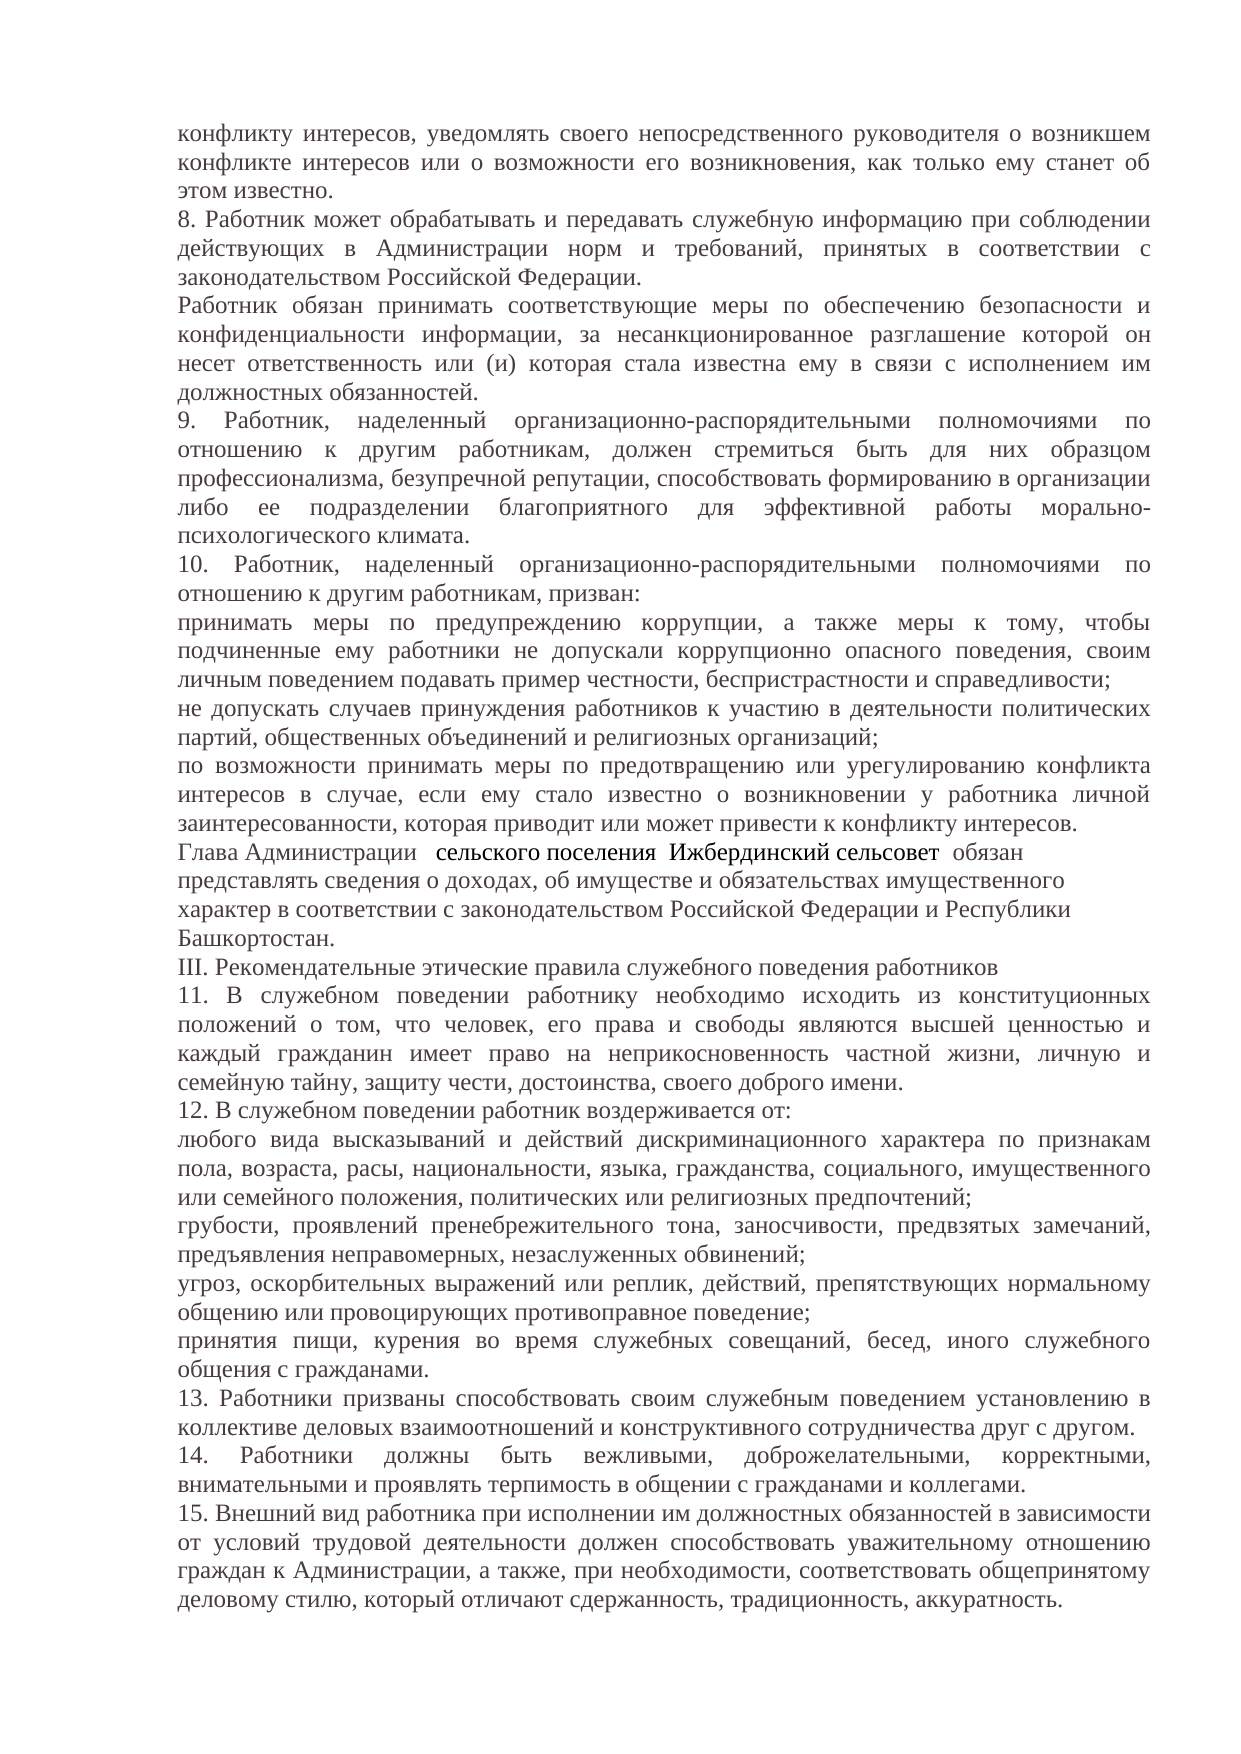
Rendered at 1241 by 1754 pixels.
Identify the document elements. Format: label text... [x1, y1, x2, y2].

text Работник обязан принимать соответствующие меры по обеспечению безопасности и конфиденциальности информации, за несанкционированное разглашение которой он несет ответственность или (и) которая стала известна ему в связи с исполнением им должностных обязанностей. [177, 291, 1152, 406]
text не допускать случаев принуждения работников к участию в деятельности политических партий, общественных объединений и религиозных организаций; [177, 693, 1152, 751]
text любого вида высказываний и действий дискриминационного характера по признакам пола, возраста, расы, национальности, языка, гражданства, социального, имущественного или семейного положения, политических или религиозных предпочтений; [177, 1124, 1152, 1211]
text 13. Работники призваны способствовать своим служебным поведением установлению в коллективе деловых взаимоотношений и конструктивного сотрудничества друг с другом. [177, 1383, 1152, 1441]
text 10. Работник, наделенный организационно-распорядительными полномочиями по отношению к другим работникам, призван: [177, 549, 1152, 607]
text 9. Работник, наделенный организационно-распорядительными полномочиями по отношению к другим работникам, должен стремиться быть для них образцом профессионализма, безупречной репутации, способствовать формированию в организации либо ее подразделении благоприятного для эффективной работы морально-психологического климата. [177, 406, 1152, 549]
text 14. Работники должны быть вежливыми, доброжелательными, корректными, внимательными и проявлять терпимость в общении с гражданами и коллегами. [177, 1441, 1152, 1498]
text 8. Работник может обрабатывать и передавать служебную информацию при соблюдении действующих в Администрации норм и требований, принятых в соответствии с законодательством Российской Федерации. [177, 204, 1152, 291]
text 12. В служебном поведении работник воздерживается от: [177, 1096, 1152, 1124]
text принимать меры по предупреждению коррупции, а также меры к тому, чтобы подчиненные ему работники не допускали коррупционно опасного поведения, своим личным поведением подавать пример честности, беспристрастности и справедливости; [177, 607, 1152, 693]
text угроз, оскорбительных выражений или реплик, действий, препятствующих нормальному общению или провоцирующих противоправное поведение; [177, 1268, 1152, 1326]
text грубости, проявлений пренебрежительного тона, заносчивости, предвзятых замечаний, предъявления неправомерных, незаслуженных обвинений; [177, 1211, 1152, 1268]
text принятия пищи, курения во время служебных совещаний, бесед, иного служебного общения с гражданами. [177, 1326, 1152, 1383]
text III. Рекомендательные этические правила служебного поведения работников [177, 952, 1152, 981]
text 15. Внешний вид работника при исполнении им должностных обязанностей в зависимости от условий трудовой деятельности должен способствовать уважительному отношению граждан к Администрации, а также, при необходимости, соответствовать общепринятому деловому стилю, который отличают сдержанность, традиционность, аккуратность. [177, 1498, 1152, 1613]
text Глава Администрации сельского поселения Ижбердинский сельсовет обязан представлять сведения о доходах, об имуществе и обязательствах имущественного характер в соответствии с законодательством Российской Федерации и Республики Башкортостан. [177, 837, 1152, 952]
text по возможности принимать меры по предотвращению или урегулированию конфликта интересов в случае, если ему стало известно о возникновении у работника личной заинтересованности, которая приводит или может привести к конфликту интересов. [177, 751, 1152, 837]
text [177, 118, 1152, 204]
text 11. В служебном поведении работнику необходимо исходить из конституционных положений о том, что человек, его права и свободы являются высшей ценностью и каждый гражданин имеет право на неприкосновенность частной жизни, личную и семейную тайну, защиту чести, достоинства, своего доброго имени. [177, 981, 1152, 1096]
